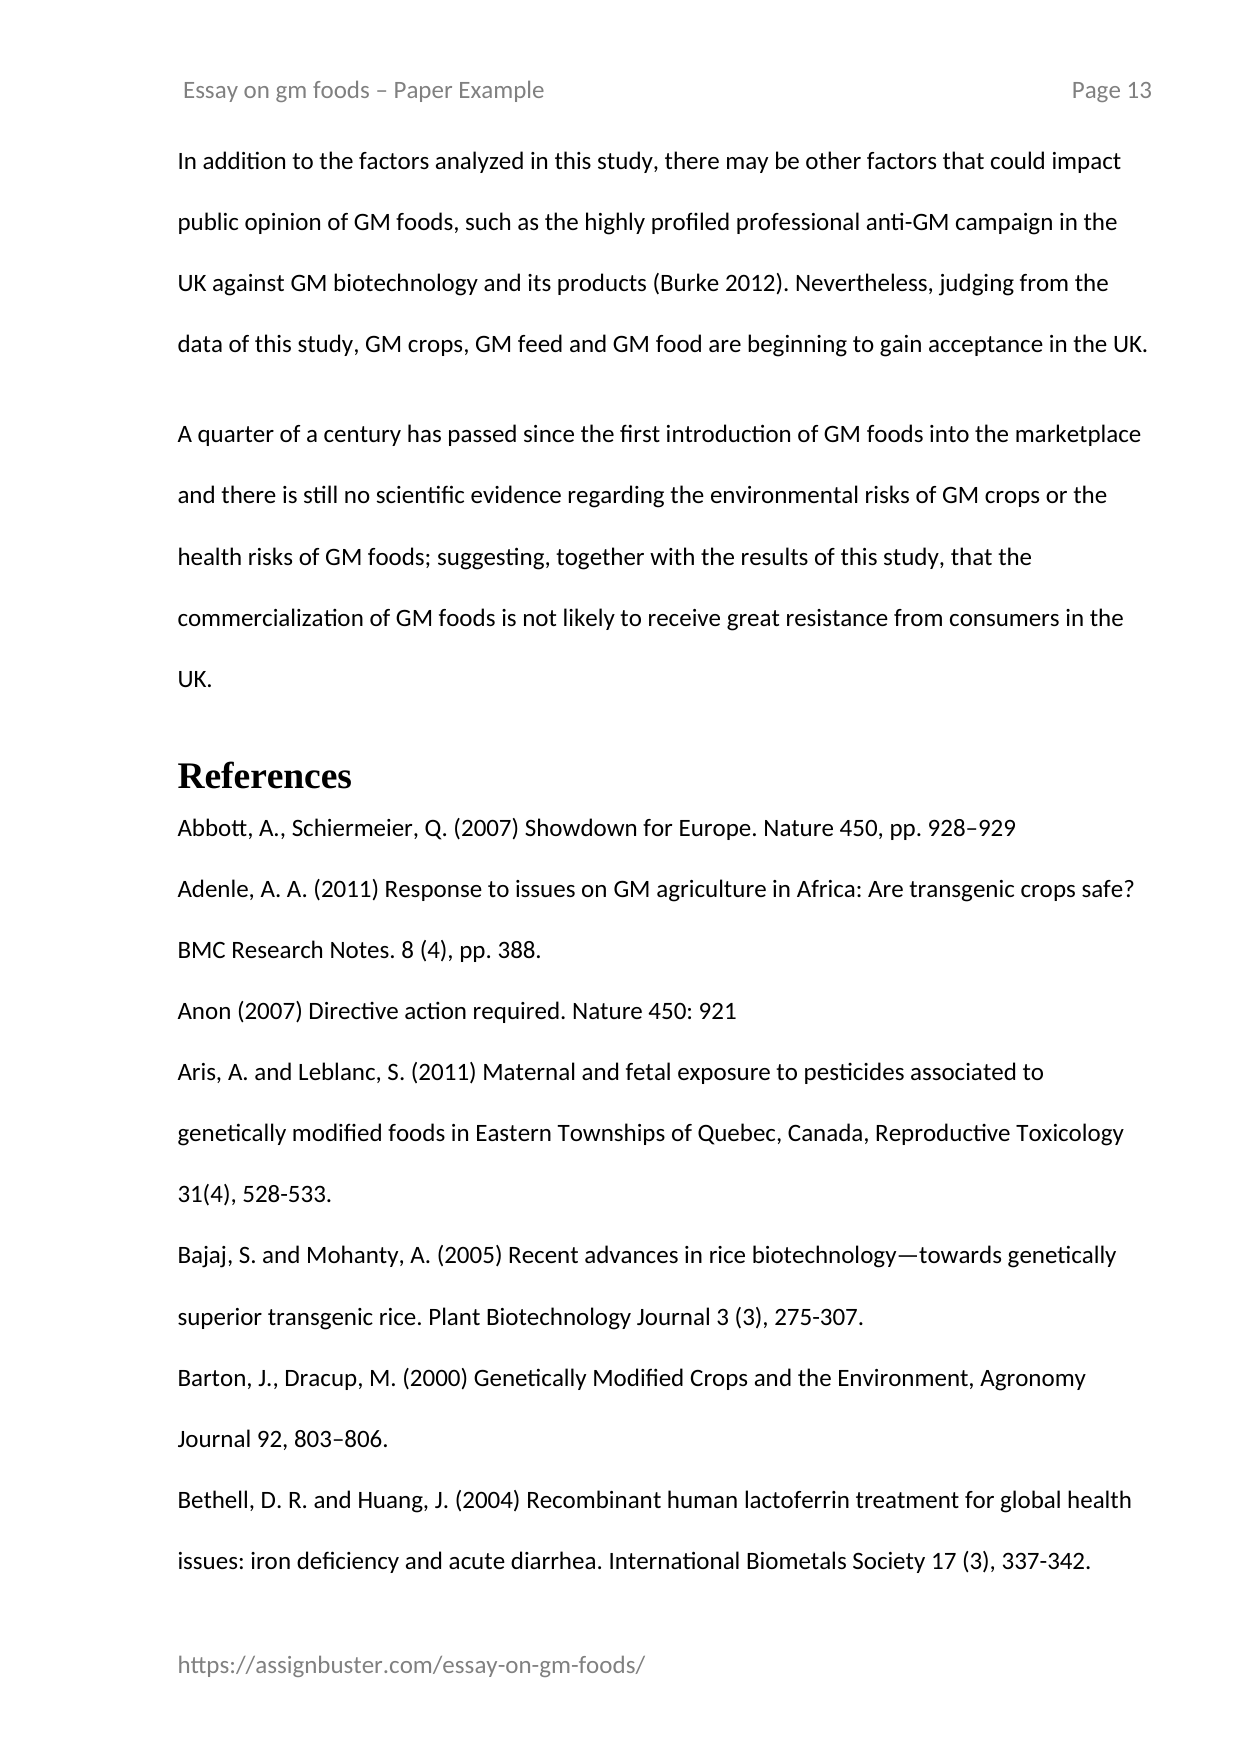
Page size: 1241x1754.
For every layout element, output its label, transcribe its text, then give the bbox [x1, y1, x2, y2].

text In addition to the factors analyzed in this study, there may be other factors that could impact public opinion of GM foods, such as the highly profiled professional anti-GM campaign in the UK against GM biotechnology and its products (Burke 2012). Nevertheless, judging from the data of this study, GM crops, GM feed and GM food are beginning to gain acceptance in the UK. [177, 145, 1152, 359]
subtitle References [177, 753, 1152, 796]
text A quarter of a century has passed since the first introduction of GM foods into the marketplace and there is still no scientific evidence regarding the environmental risks of GM crops or the health risks of GM foods; suggesting, together with the results of this study, that the commercialization of GM foods is not likely to receive great resistance from consumers in the UK. [177, 419, 1152, 693]
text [177, 812, 1152, 1575]
